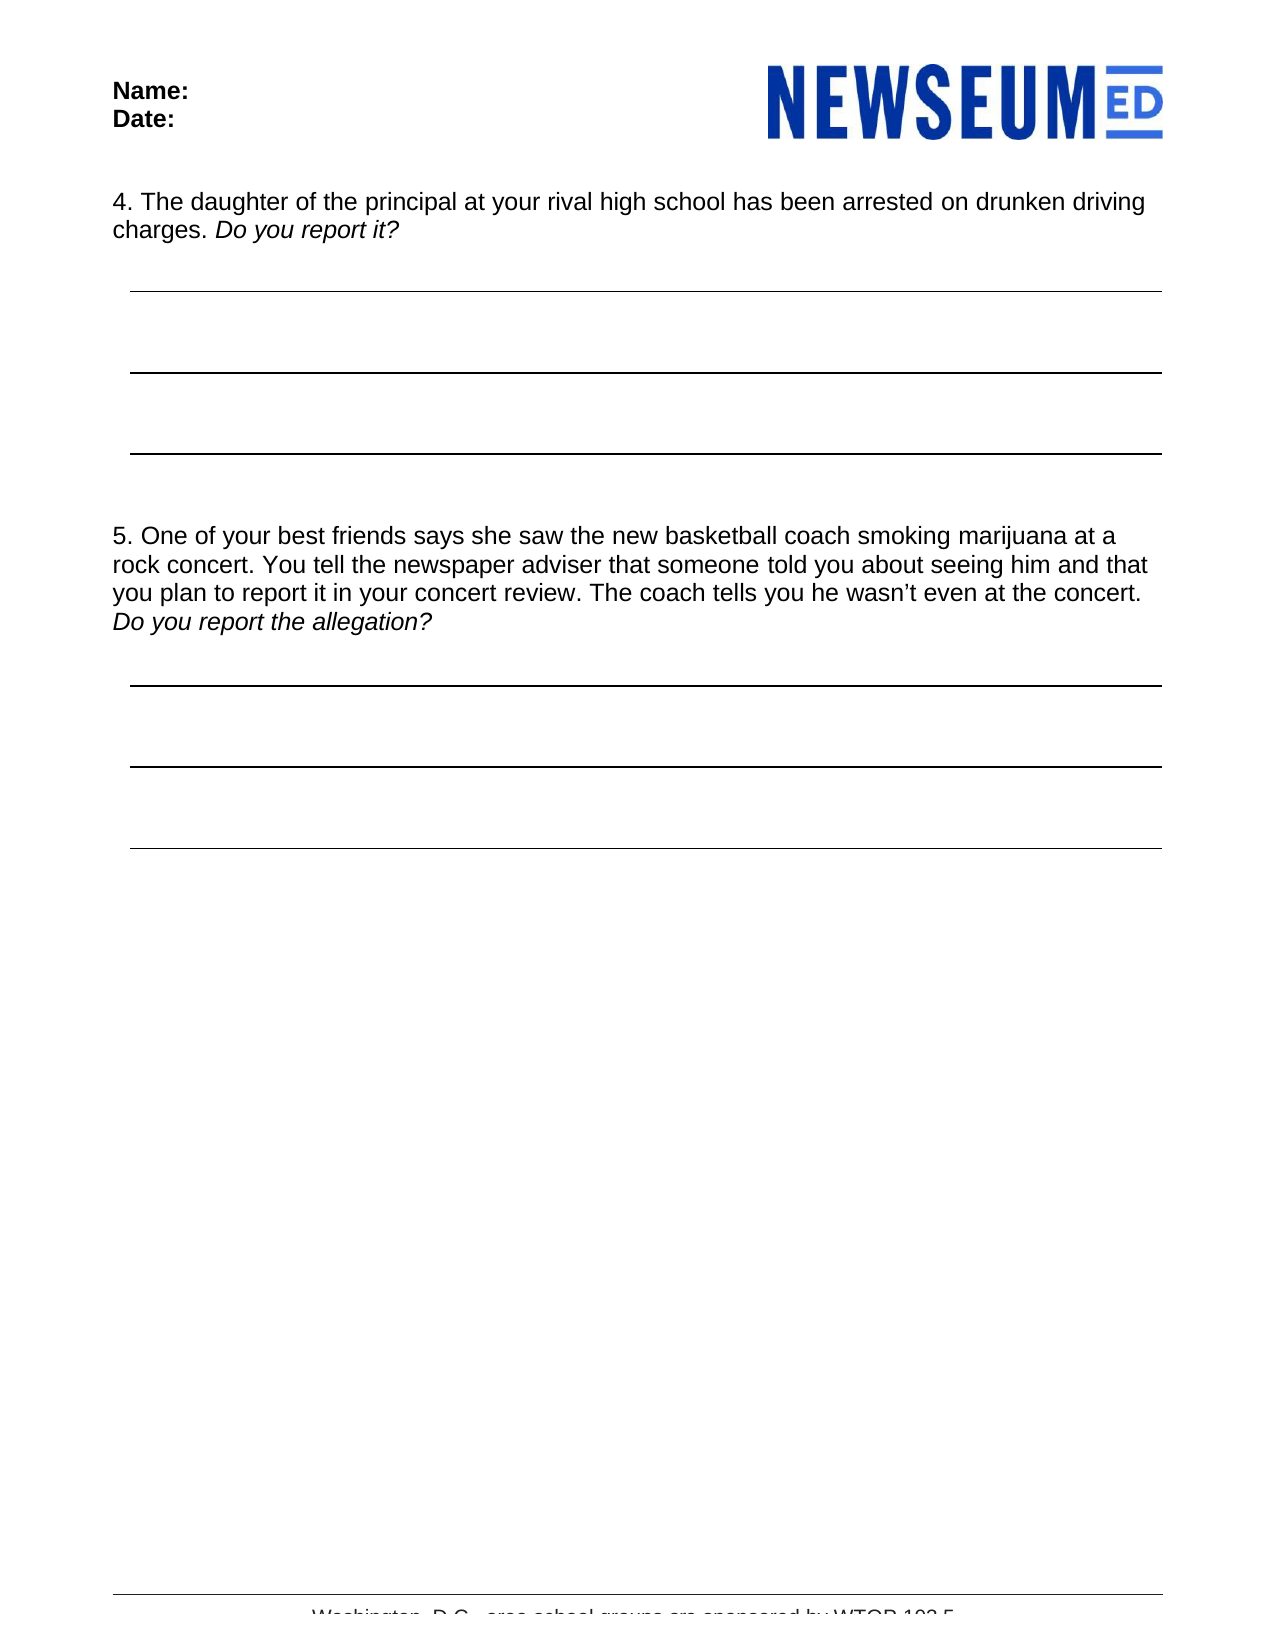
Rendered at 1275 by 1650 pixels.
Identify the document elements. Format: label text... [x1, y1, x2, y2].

picture [768, 64, 1163, 140]
list One of your best friends says she saw the new basketball coach smoking marijuana at a rock concert. You tell the newspaper adviser that someone told you about seeing him and that you plan to report it in your concert review. The coach tells you he wasn’t even at the concert. Do you report the allegation? [112, 521, 1148, 636]
list The daughter of the principal at your rival high school has been arrested on drunken driving charges. Do you report it? [112, 188, 1148, 245]
